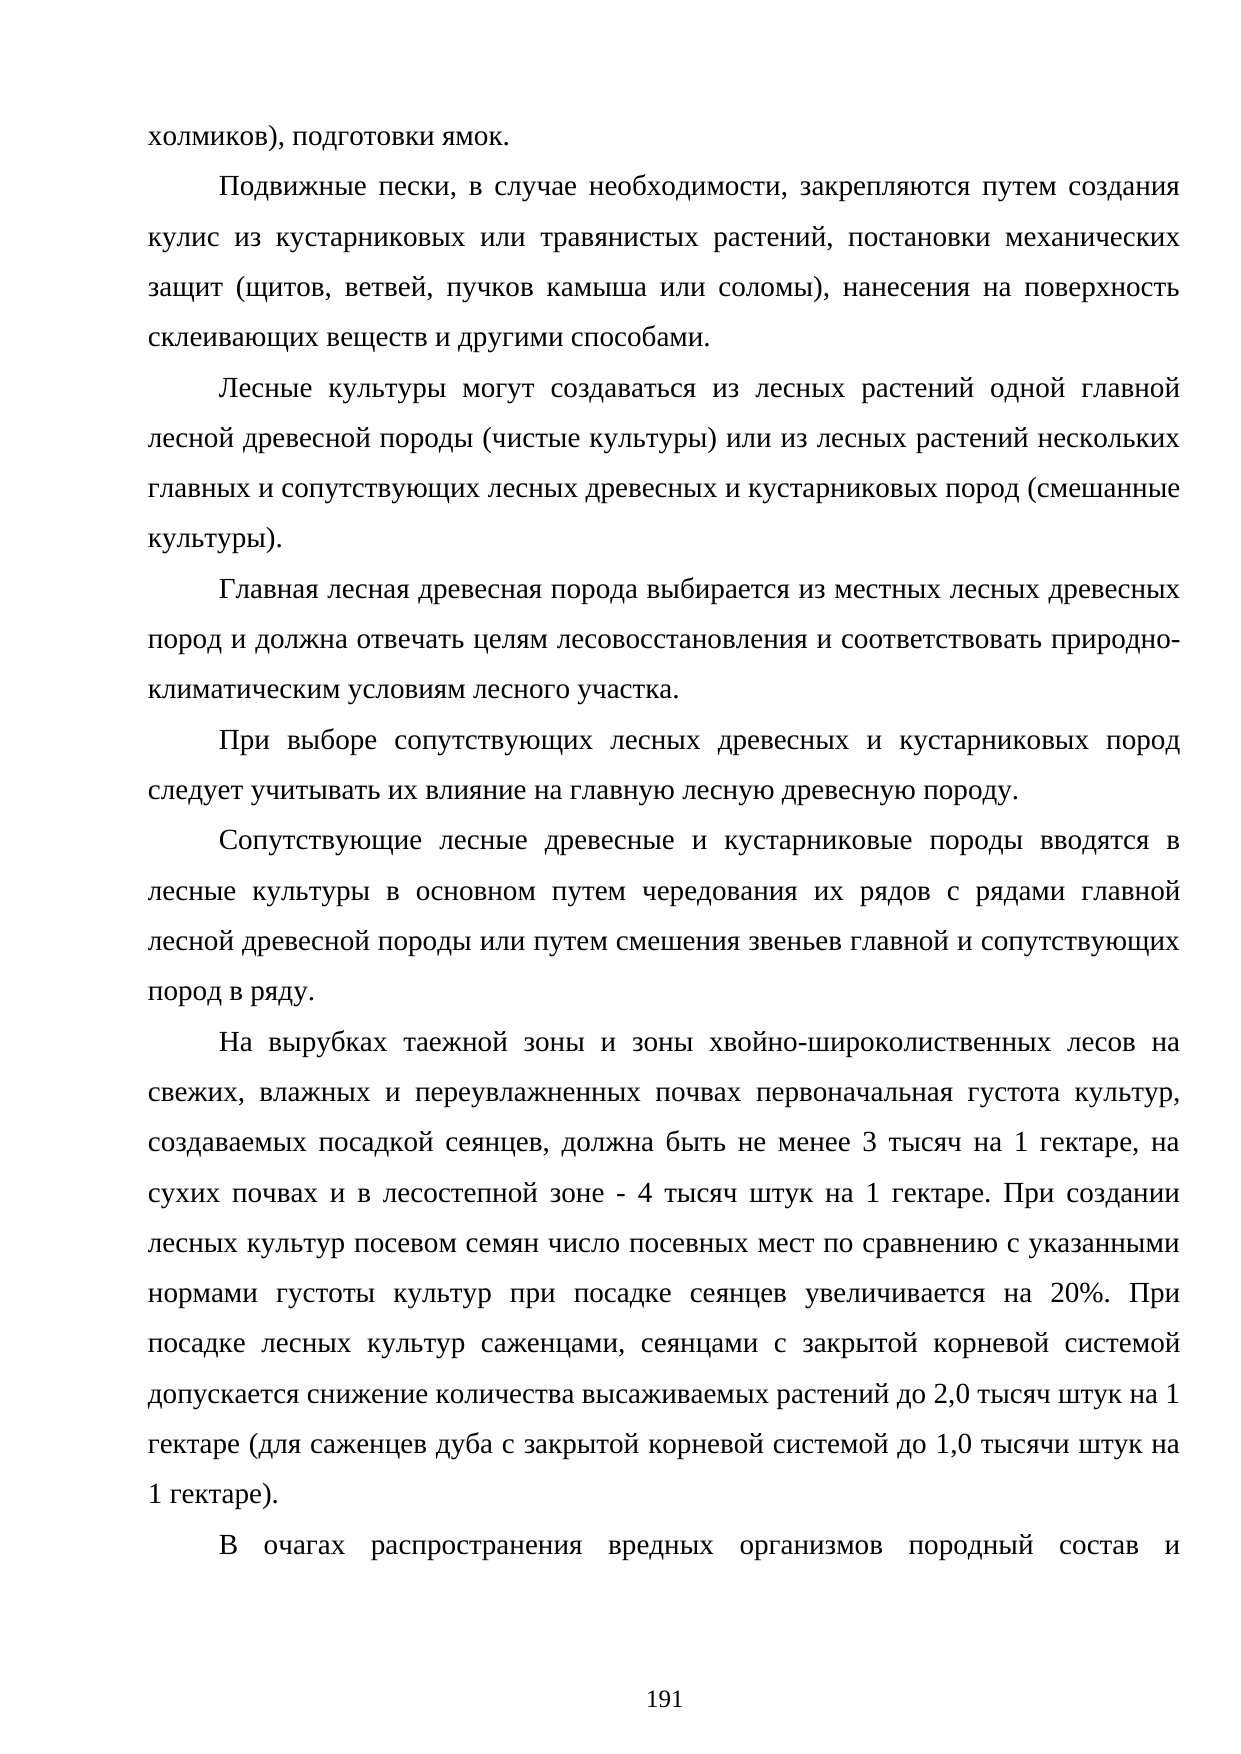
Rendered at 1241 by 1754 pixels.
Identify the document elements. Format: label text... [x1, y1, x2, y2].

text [148, 118, 1181, 152]
text Подвижные пески, в случае необходимости, закрепляются путем создания кулис из кустарниковых или травянистых растений, постановки механических защит (щитов, ветвей, пучков камыша или соломы), нанесения на поверхность склеивающих веществ и другими способами. [148, 168, 1181, 353]
text На вырубках таежной зоны и зоны хвойно-широколиственных лесов на свежих, влажных и переувлажненных почвах первоначальная густота культур, создаваемых посадкой сеянцев, должна быть не менее 3 тысяч на 1 гектаре, на сухих почвах и в лесостепной зоне - 4 тысяч штук на 1 гектаре. При создании лесных культур посевом семян число посевных мест по сравнению с указанными нормами густоты культур при посадке сеянцев увеличивается на 20%. При посадке лесных культур саженцами, сеянцами с закрытой корневой системой допускается снижение количества высаживаемых растений до 2,0 тысяч штук на 1 гектаре (для саженцев дуба с закрытой корневой системой до 1,0 тысячи штук на 1 гектаре). [148, 1024, 1181, 1510]
text При выборе сопутствующих лесных древесных и кустарниковых пород следует учитывать их влияние на главную лесную древесную породу. [148, 722, 1181, 806]
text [148, 1527, 1181, 1560]
text Лесные культуры могут создаваться из лесных растений одной главной лесной древесной породы (чистые культуры) или из лесных растений нескольких главных и сопутствующих лесных древесных и кустарниковых пород (смешанные культуры). [148, 370, 1181, 554]
text Главная лесная древесная порода выбирается из местных лесных древесных пород и должна отвечать целям лесовосстановления и соответствовать природно-климатическим условиям лесного участка. [148, 571, 1181, 705]
text Сопутствующие лесные древесные и кустарниковые породы вводятся в лесные культуры в основном путем чередования их рядов с рядами главной лесной древесной породы или путем смешения звеньев главной и сопутствующих пород в ряду. [148, 822, 1181, 1007]
